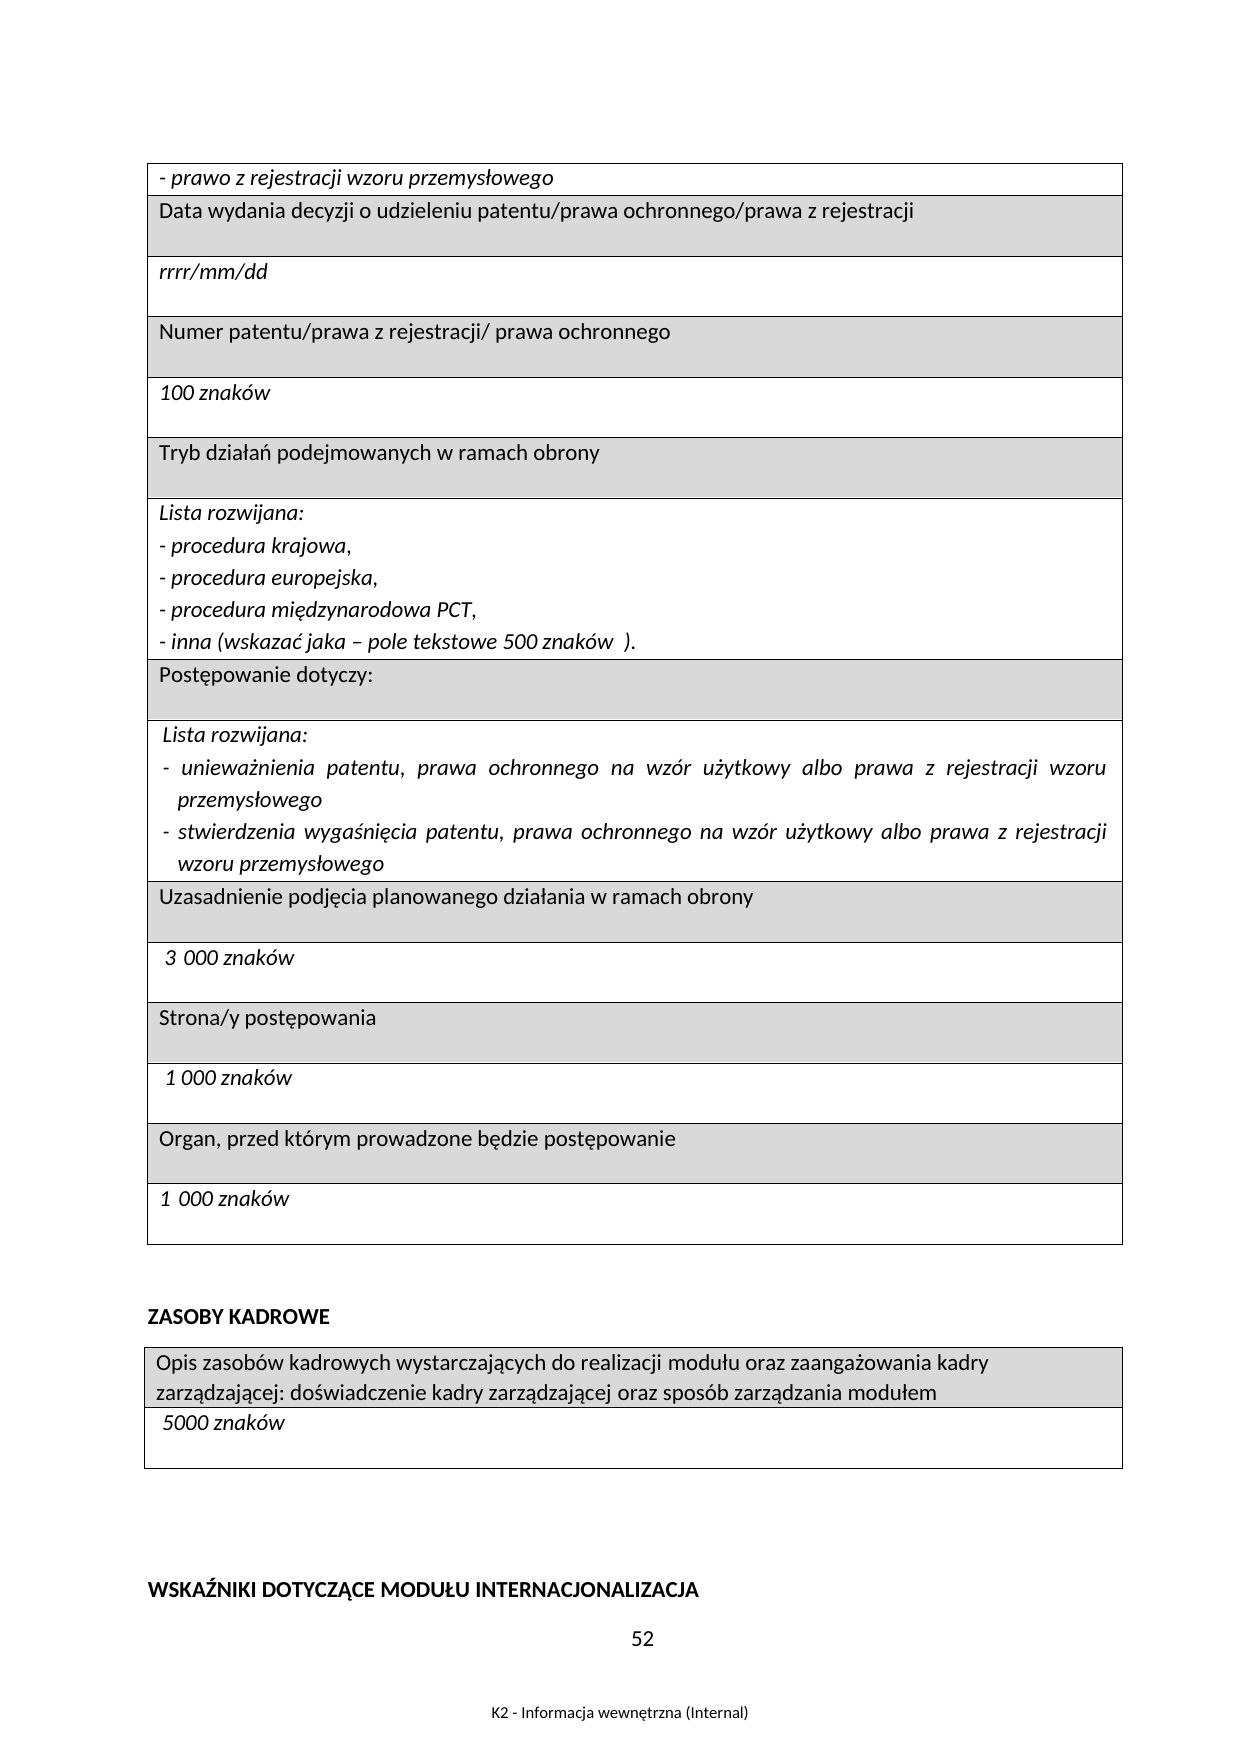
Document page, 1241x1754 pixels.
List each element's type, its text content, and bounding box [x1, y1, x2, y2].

table_cell Postępowanie dotyczy: [148, 660, 1122, 719]
table_cell Numer patentu/prawa z rejestracji/ prawa ochronnego [148, 317, 1122, 377]
table_cell Uzasadnienie podjęcia planowanego działania w ramach obrony [148, 882, 1122, 942]
table_cell Lista rozwijana: - procedura krajowa, - procedura europejska, - procedura międzynarodowa PCT, - inna (wskazać jaka – pole tekstowe 500 znaków ). [148, 499, 1122, 659]
table_cell rrrr/mm/dd [148, 257, 1122, 316]
table_cell 3 000 znaków [148, 943, 1122, 1002]
text ZASOBY KADROWE [148, 1302, 1137, 1330]
table_header Opis zasobów kadrowych wystarczających do realizacji modułu oraz zaangażowania kadry zarządzającej: doświadczenie kadry zarządzającej oraz sposób zarządzania modułem [145, 1348, 1122, 1407]
table_cell Lista rozwijana: - unieważnienia patentu, prawa ochronnego na wzór użytkowy albo prawa z rejestracji wzoru przemysłowego - stwierdzenia wygaśnięcia patentu, prawa ochronnego na wzór użytkowy albo prawa z rejestracji wzoru przemysłowego [148, 721, 1122, 881]
table_cell Tryb działań podejmowanych w ramach obrony [148, 438, 1122, 497]
table_cell 5000 znaków [145, 1408, 1122, 1468]
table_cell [148, 164, 1122, 195]
table_cell 1 000 znaków [148, 1064, 1122, 1123]
table_cell 100 znaków [148, 378, 1122, 437]
text WSKAŹNIKI DOTYCZĄCE MODUŁU INTERNACJONALIZACJA [148, 1575, 1137, 1603]
table_cell Data wydania decyzji o udzieleniu patentu/prawa ochronnego/prawa z rejestracji [148, 196, 1122, 256]
table_cell Organ, przed którym prowadzone będzie postępowanie [148, 1124, 1122, 1183]
table_cell Strona/y postępowania [148, 1003, 1122, 1062]
table_cell 1 000 znaków [148, 1184, 1122, 1244]
